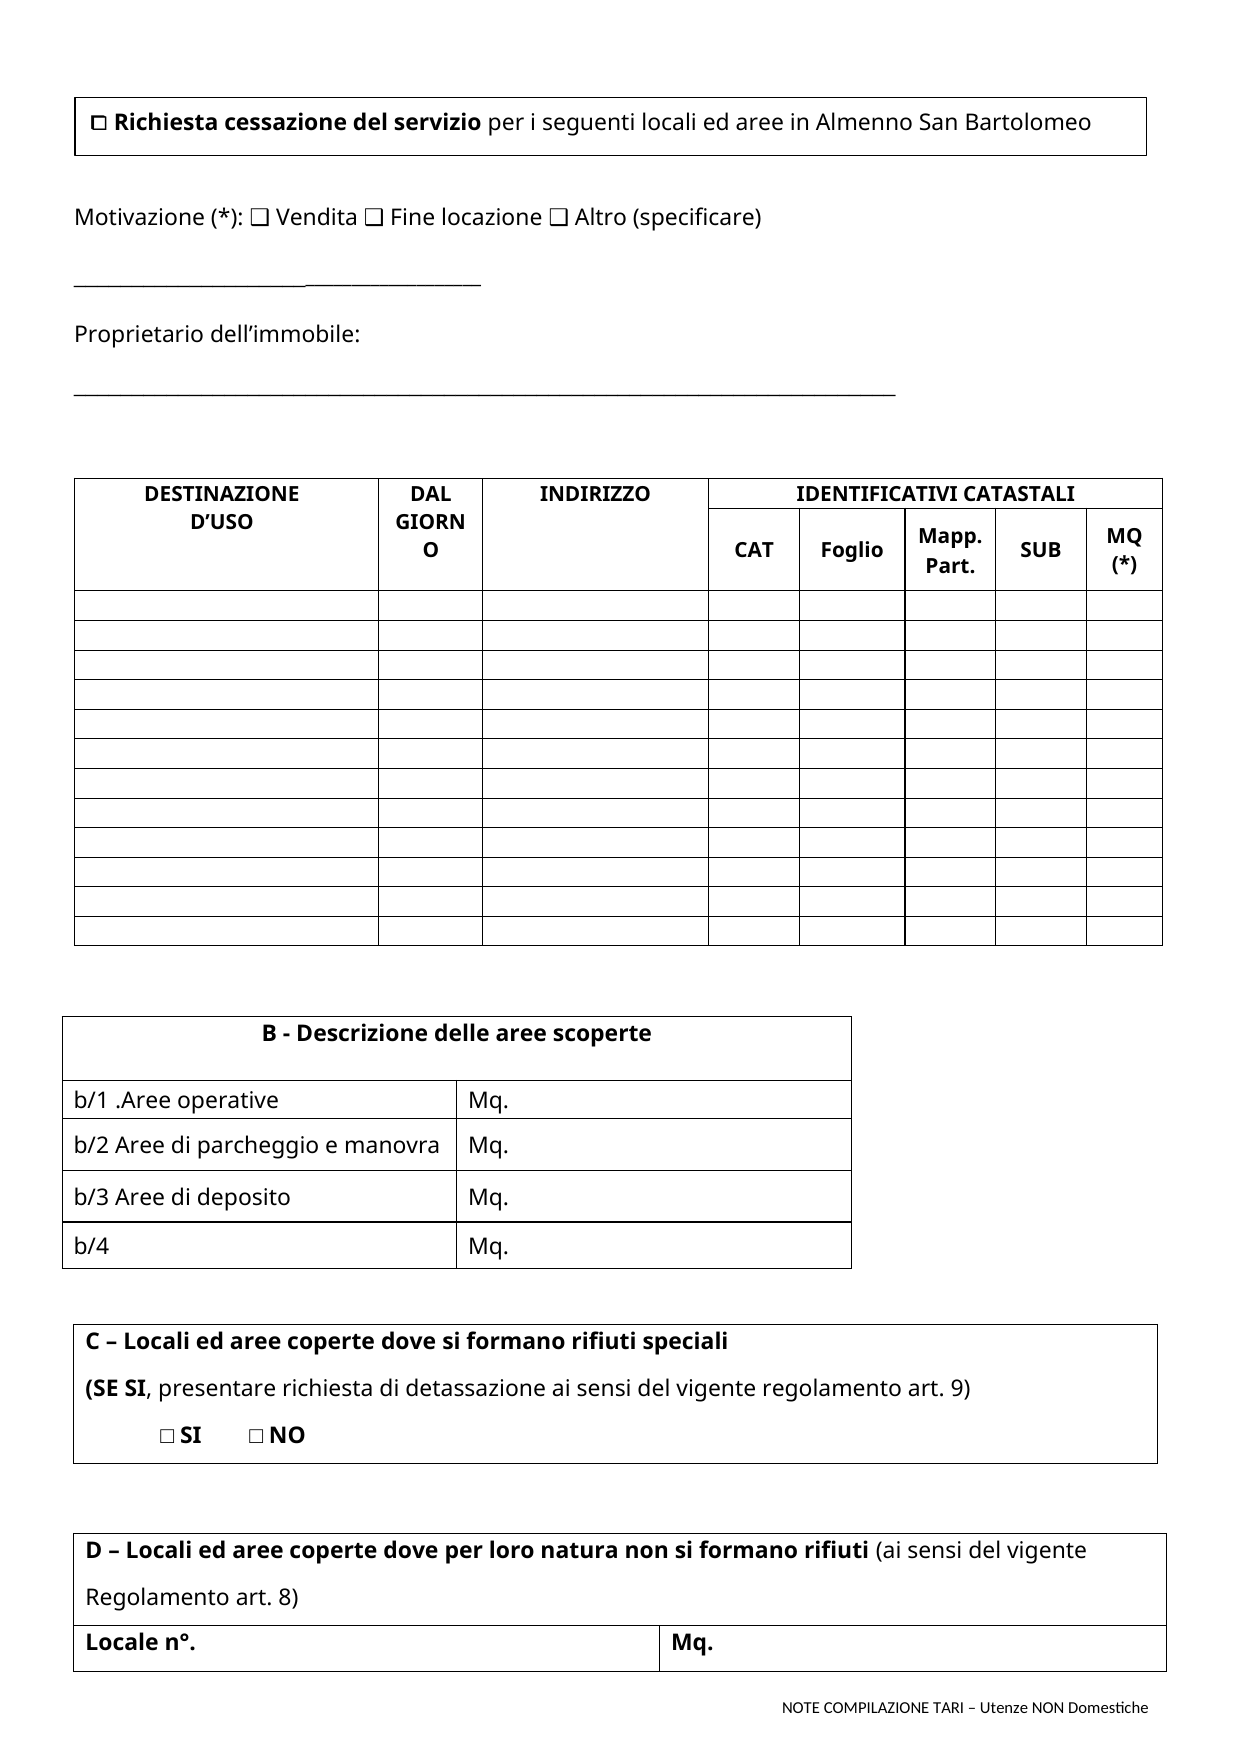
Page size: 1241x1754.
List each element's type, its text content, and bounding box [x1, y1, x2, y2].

table_cell Mq. [457, 1081, 851, 1118]
table_cell b/3 Aree di deposito [63, 1171, 456, 1221]
table_cell [906, 858, 995, 886]
table_header IDENTIFICATIVI CATASTALI [709, 479, 1162, 507]
table_cell [800, 799, 904, 827]
table_cell [379, 739, 482, 768]
table_cell [800, 591, 904, 620]
table_cell [483, 917, 708, 945]
table_cell [75, 917, 378, 945]
table_cell [75, 828, 378, 857]
table_cell [483, 680, 708, 709]
table_cell [996, 680, 1086, 709]
table_cell [996, 591, 1086, 620]
table_cell [483, 739, 708, 768]
table_header C – Locali ed aree coperte dove si formano rifiuti speciali (SE SI, presentare richiesta di detassazione ai sensi del vigente regolamento art. 9) □ SI □ NO [74, 1325, 1157, 1463]
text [74, 318, 1166, 397]
table_cell [1087, 651, 1162, 679]
table_cell [1087, 739, 1162, 768]
table_cell Mapp. Part. [906, 509, 995, 590]
table_cell [906, 769, 995, 797]
table_cell [1087, 828, 1162, 857]
table_cell [906, 828, 995, 857]
table_cell [906, 739, 995, 768]
table_cell Foglio [800, 509, 904, 590]
table_cell [75, 769, 378, 797]
table_cell Mq. [457, 1119, 851, 1170]
table_cell [906, 591, 995, 620]
table_cell [800, 828, 904, 857]
table_cell [379, 680, 482, 709]
table_cell MQ (*) [1087, 509, 1162, 590]
table_cell Locale n°. [74, 1626, 659, 1671]
table_cell [483, 651, 708, 679]
table_cell [75, 887, 378, 916]
table_cell [906, 621, 995, 649]
table_cell [800, 710, 904, 738]
table_cell [75, 621, 378, 649]
table_cell [1087, 917, 1162, 945]
table_cell [906, 651, 995, 679]
table_cell [709, 799, 799, 827]
table_cell [379, 858, 482, 886]
table_cell [379, 769, 482, 797]
table_cell [996, 799, 1086, 827]
table_cell [483, 591, 708, 620]
table_cell [1087, 858, 1162, 886]
table_header DAL GIORNO [379, 479, 482, 590]
table_cell [996, 828, 1086, 857]
table_cell [996, 710, 1086, 738]
table_cell Mq. [660, 1626, 1166, 1671]
table_cell [709, 680, 799, 709]
table_cell [379, 710, 482, 738]
table_header D – Locali ed aree coperte dove per loro natura non si formano rifiuti (ai sensi del vigente Regolamento art. 8) [74, 1534, 1166, 1625]
table_cell [379, 651, 482, 679]
table_header INDIRIZZO [483, 479, 708, 590]
table_cell [483, 887, 708, 916]
table_cell [709, 651, 799, 679]
table_cell [379, 591, 482, 620]
table_cell [1087, 769, 1162, 797]
table_cell [75, 680, 378, 709]
table_cell [1087, 799, 1162, 827]
table_cell [709, 769, 799, 797]
table_cell [800, 680, 904, 709]
table_cell [800, 739, 904, 768]
table_cell [906, 917, 995, 945]
table_cell [996, 621, 1086, 649]
table_cell [75, 799, 378, 827]
table_cell SUB [996, 509, 1086, 590]
table_cell [75, 710, 378, 738]
text Motivazione (*): ❑ Vendita ❑ Fine locazione ❑ Altro (specificare) _______________________________________ [74, 201, 1149, 289]
table_cell [379, 917, 482, 945]
table_cell [75, 739, 378, 768]
table_cell [709, 710, 799, 738]
table_cell [75, 651, 378, 679]
table_cell [800, 769, 904, 797]
table_cell [379, 828, 482, 857]
table_cell [709, 591, 799, 620]
table_cell [800, 858, 904, 886]
table_cell [709, 621, 799, 649]
table_cell [709, 917, 799, 945]
table_cell b/1 .Aree operative [63, 1081, 456, 1118]
table_cell [483, 828, 708, 857]
table_cell [1087, 621, 1162, 649]
table_cell [75, 858, 378, 886]
table_cell [379, 621, 482, 649]
table_cell [996, 887, 1086, 916]
table_cell [906, 710, 995, 738]
table_cell [483, 710, 708, 738]
table_cell CAT [709, 509, 799, 590]
table_cell [906, 680, 995, 709]
table_cell [1087, 591, 1162, 620]
table_cell b/2 Aree di parcheggio e manovra [63, 1119, 456, 1170]
table_cell [709, 739, 799, 768]
table_cell [709, 887, 799, 916]
table_cell b/4 [63, 1223, 456, 1268]
table_cell Mq. [457, 1171, 851, 1221]
table_cell [1087, 710, 1162, 738]
table_cell [483, 621, 708, 649]
table_cell [996, 917, 1086, 945]
table_cell [1087, 887, 1162, 916]
table_cell [800, 887, 904, 916]
table_cell [996, 739, 1086, 768]
table_cell [379, 887, 482, 916]
table_cell [800, 917, 904, 945]
table_cell [483, 799, 708, 827]
table_cell [996, 769, 1086, 797]
table_cell [996, 858, 1086, 886]
table_cell [709, 858, 799, 886]
table_cell [800, 651, 904, 679]
table_cell [483, 769, 708, 797]
table_cell [906, 799, 995, 827]
table_cell [75, 591, 378, 620]
table_header B - Descrizione delle aree scoperte [63, 1017, 851, 1080]
table_header DESTINAZIONE D’USO [75, 479, 378, 590]
table_cell [1087, 680, 1162, 709]
table_cell [800, 621, 904, 649]
table_cell [709, 828, 799, 857]
table_cell [996, 651, 1086, 679]
table_cell [906, 887, 995, 916]
table_cell [483, 858, 708, 886]
table_cell Mq. [457, 1223, 851, 1268]
table_cell [379, 799, 482, 827]
